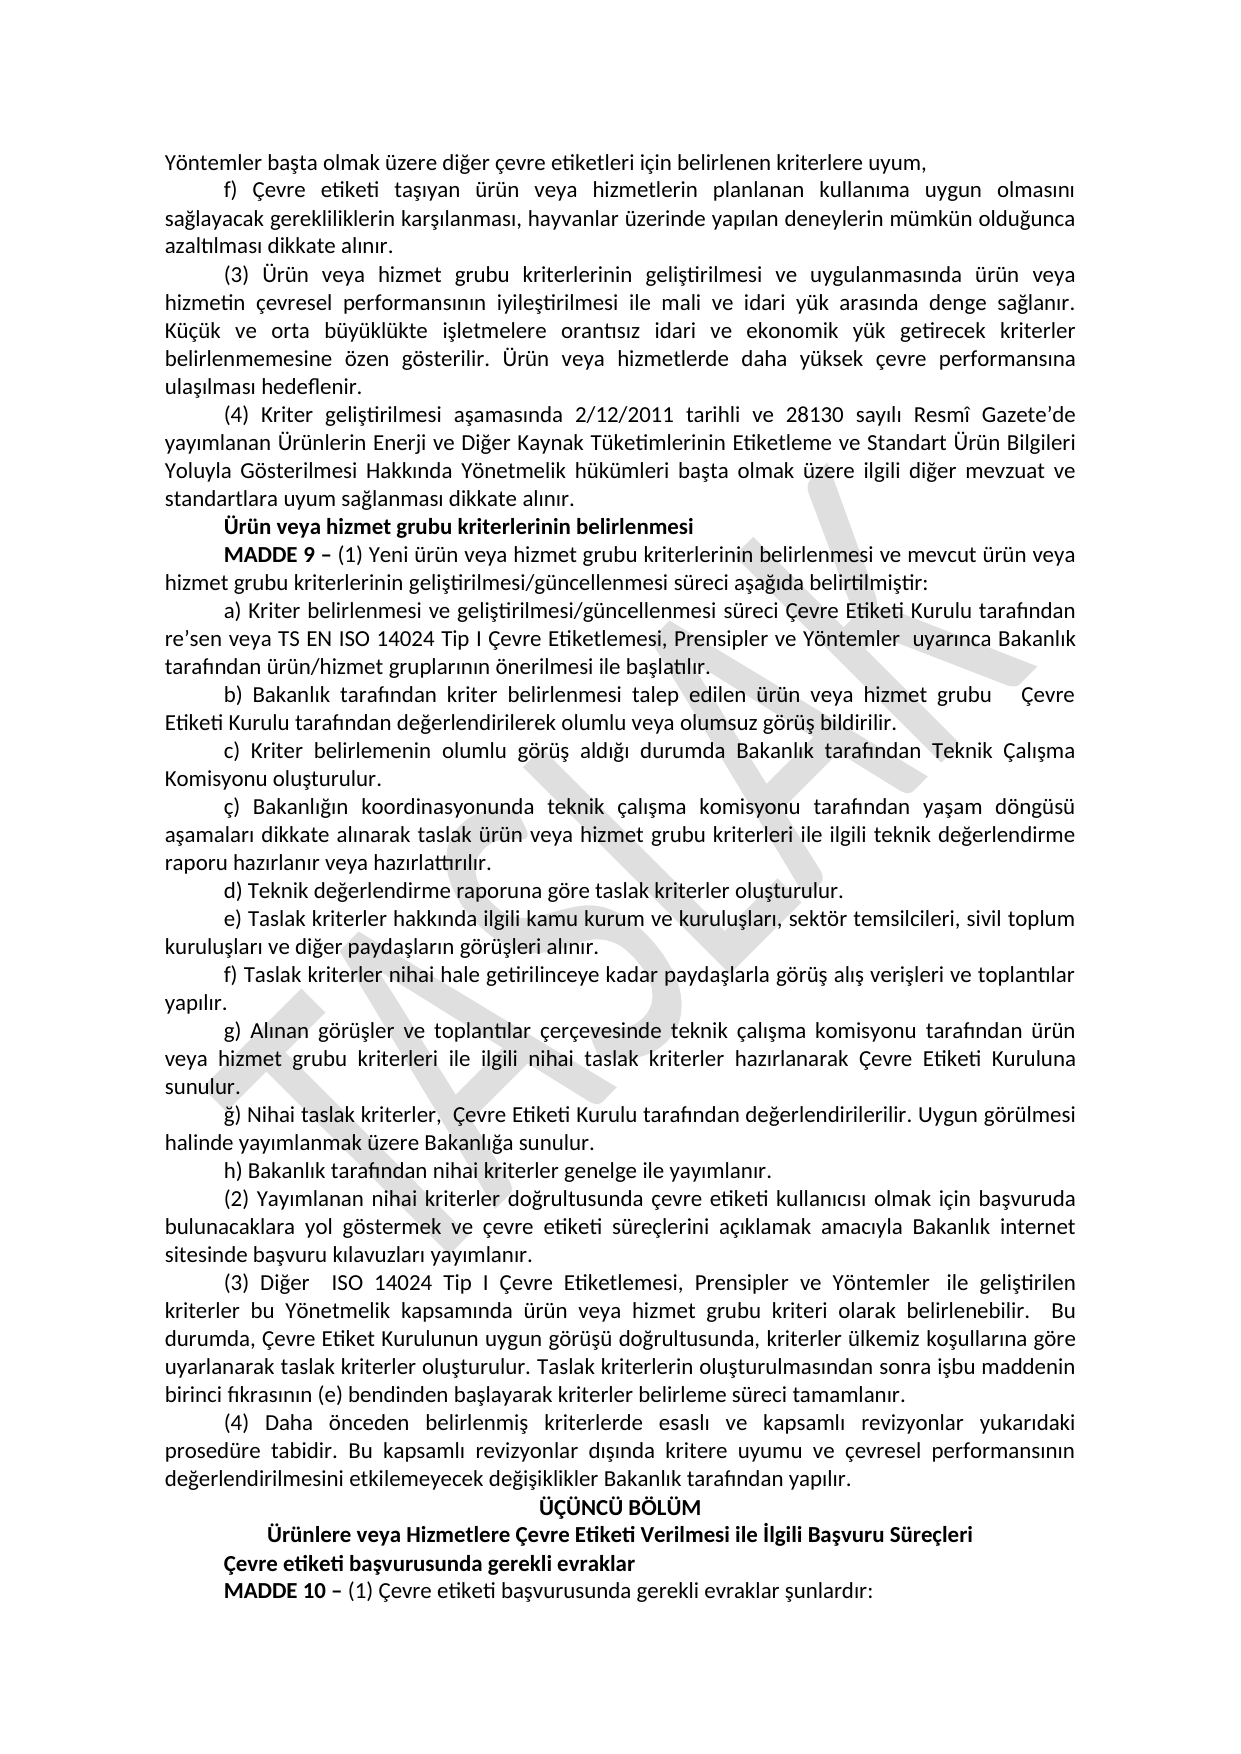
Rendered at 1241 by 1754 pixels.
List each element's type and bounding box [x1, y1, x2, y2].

table_header [125, 148, 1115, 1605]
